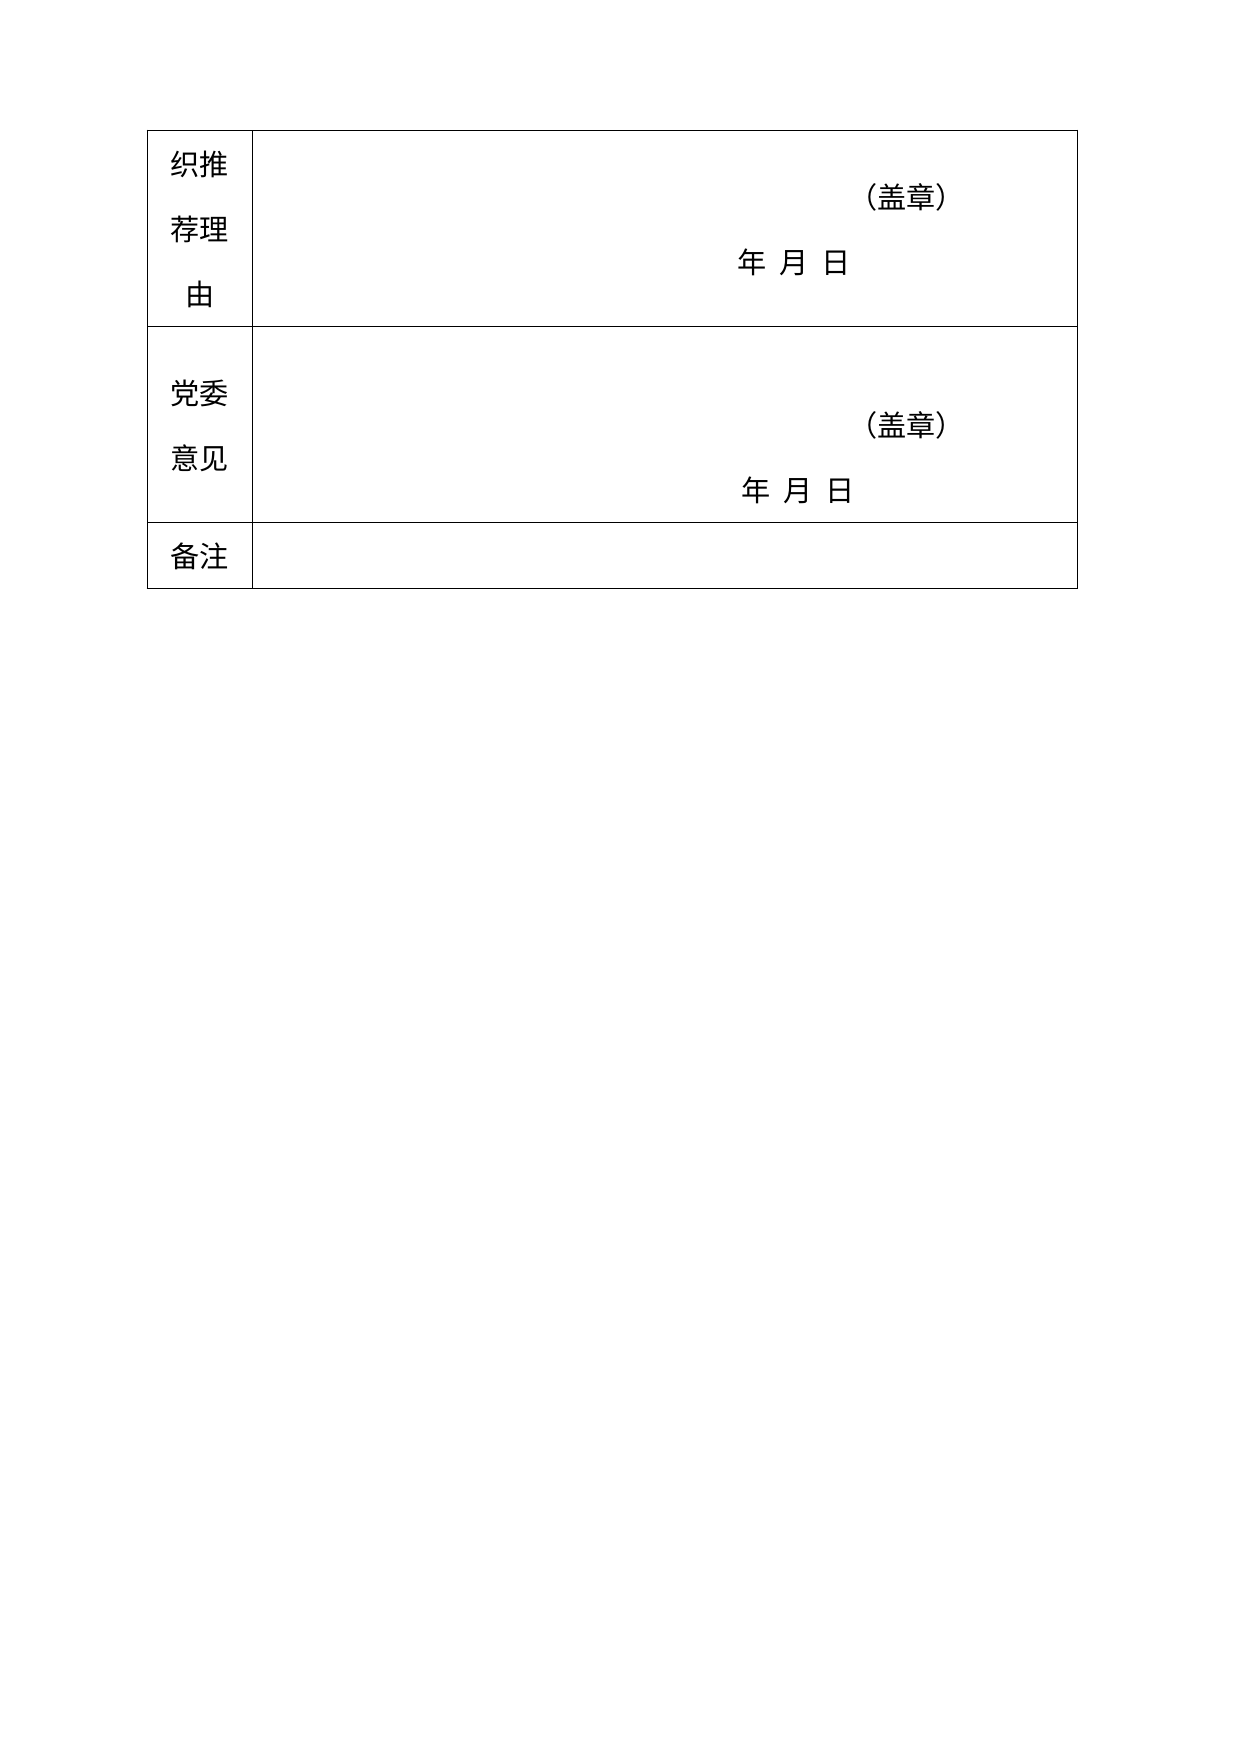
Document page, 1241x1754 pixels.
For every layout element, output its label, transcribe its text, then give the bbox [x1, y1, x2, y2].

table_cell （盖章） 年 月 日 [253, 327, 1077, 522]
table_cell 备注 [148, 523, 252, 588]
table_cell 党委意见 [148, 327, 252, 522]
table_cell 党组织推荐理由 [148, 131, 252, 326]
table_cell [253, 523, 1077, 588]
table_cell （盖章） 年 月 日 [253, 131, 1077, 326]
